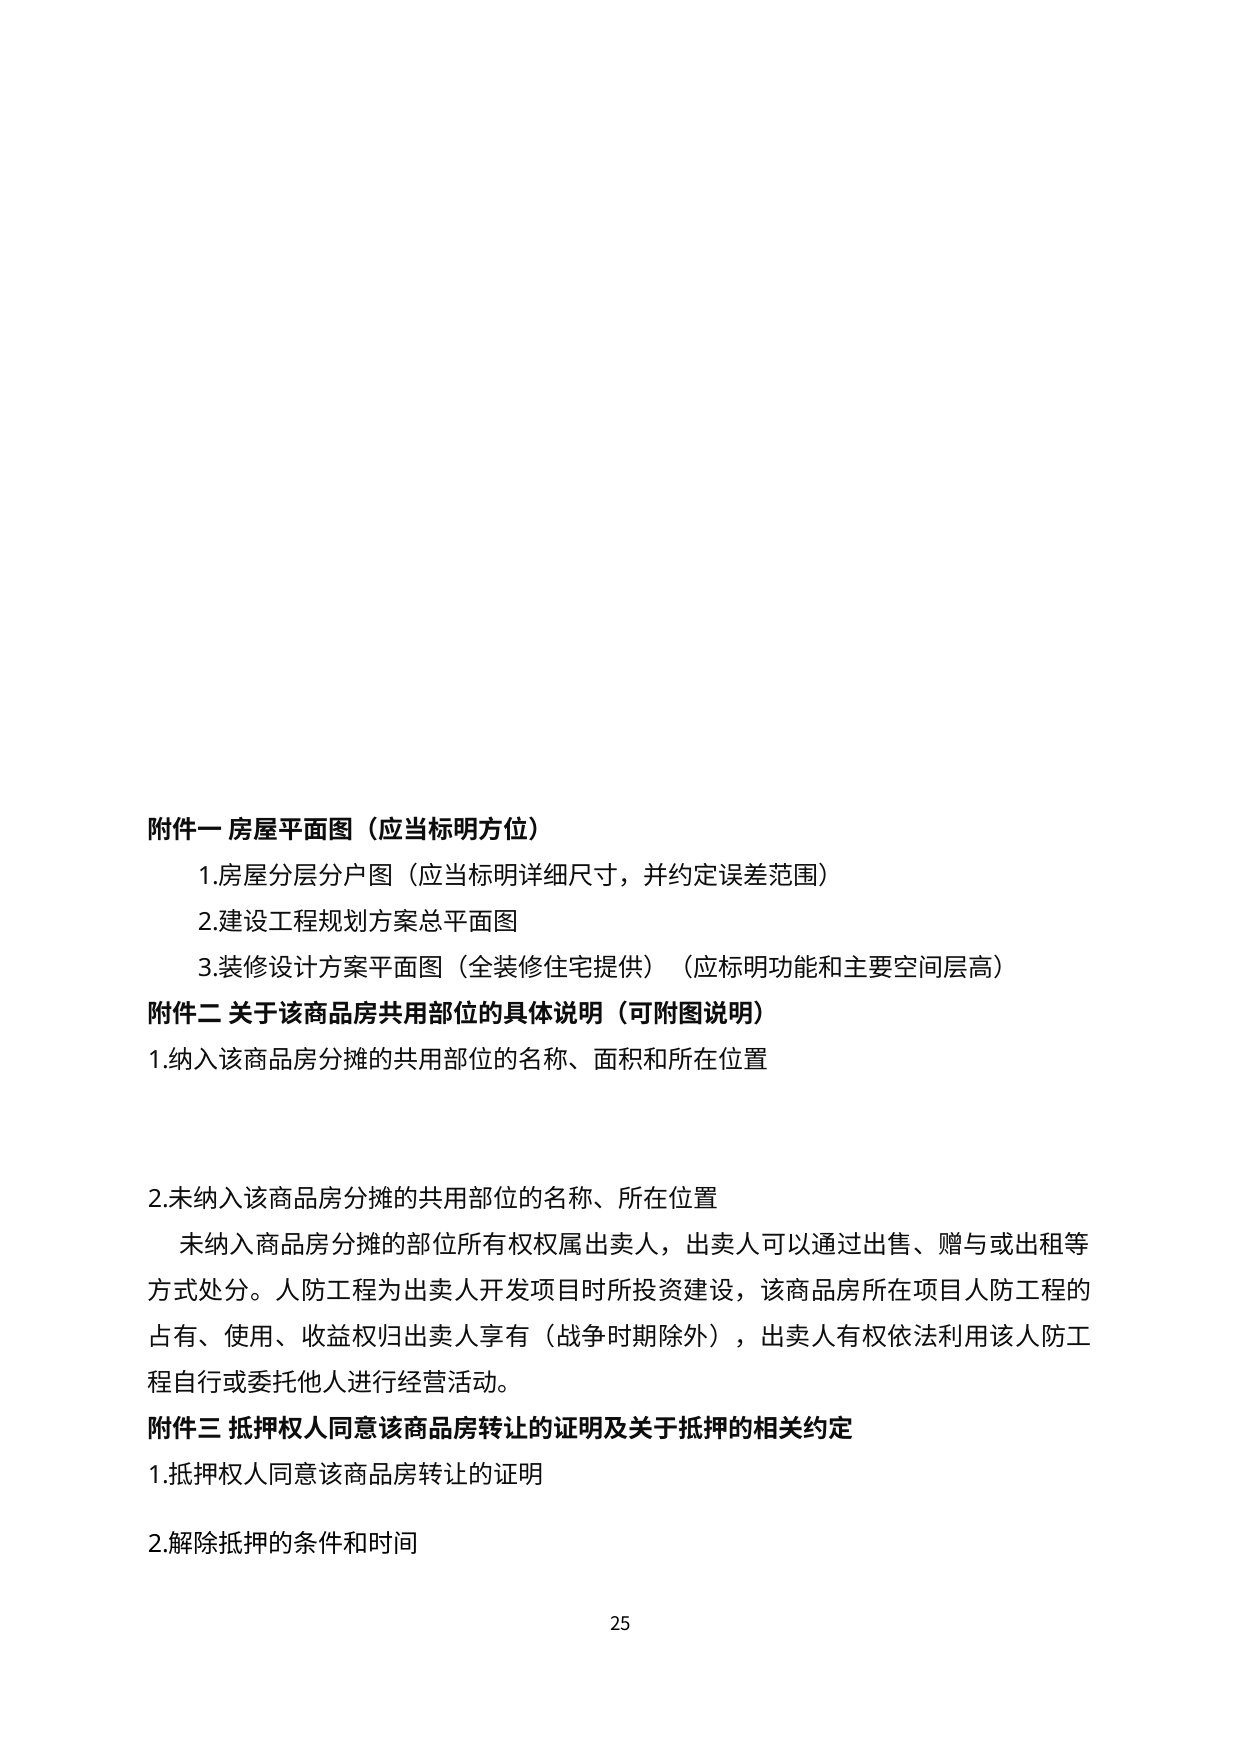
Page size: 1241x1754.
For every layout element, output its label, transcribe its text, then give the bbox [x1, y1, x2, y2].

text 1.抵押权人同意该商品房转让的证明 [148, 1449, 1092, 1496]
text 2.未纳入该商品房分摊的共用部位的名称、所在位置 [148, 1173, 1092, 1219]
text 1.房屋分层分户图（应当标明详细尺寸，并约定误差范围） [148, 851, 1092, 897]
text 未纳入商品房分摊的部位所有权权属出卖人，出卖人可以通过出售、赠与或出租等方式处分。人防工程为出卖人开发项目时所投资建设，该商品房所在项目人防工程的占有、使用、收益权归出卖人享有（战争时期除外），出卖人有权依法利用该人防工程自行或委托他人进行经营活动。 [148, 1219, 1092, 1403]
text 2.解除抵押的条件和时间 [148, 1518, 1092, 1564]
text 3.装修设计方案平面图（全装修住宅提供）（应标明功能和主要空间层高） [148, 943, 1092, 989]
text 附件二 关于该商品房共用部位的具体说明（可附图说明） [148, 989, 1092, 1035]
text 2.建设工程规划方案总平面图 [148, 897, 1092, 943]
text 附件三 抵押权人同意该商品房转让的证明及关于抵押的相关约定 [148, 1403, 1092, 1449]
text 附件一 房屋平面图（应当标明方位） [148, 805, 1092, 851]
text 1.纳入该商品房分摊的共用部位的名称、面积和所在位置 [148, 1035, 1092, 1081]
